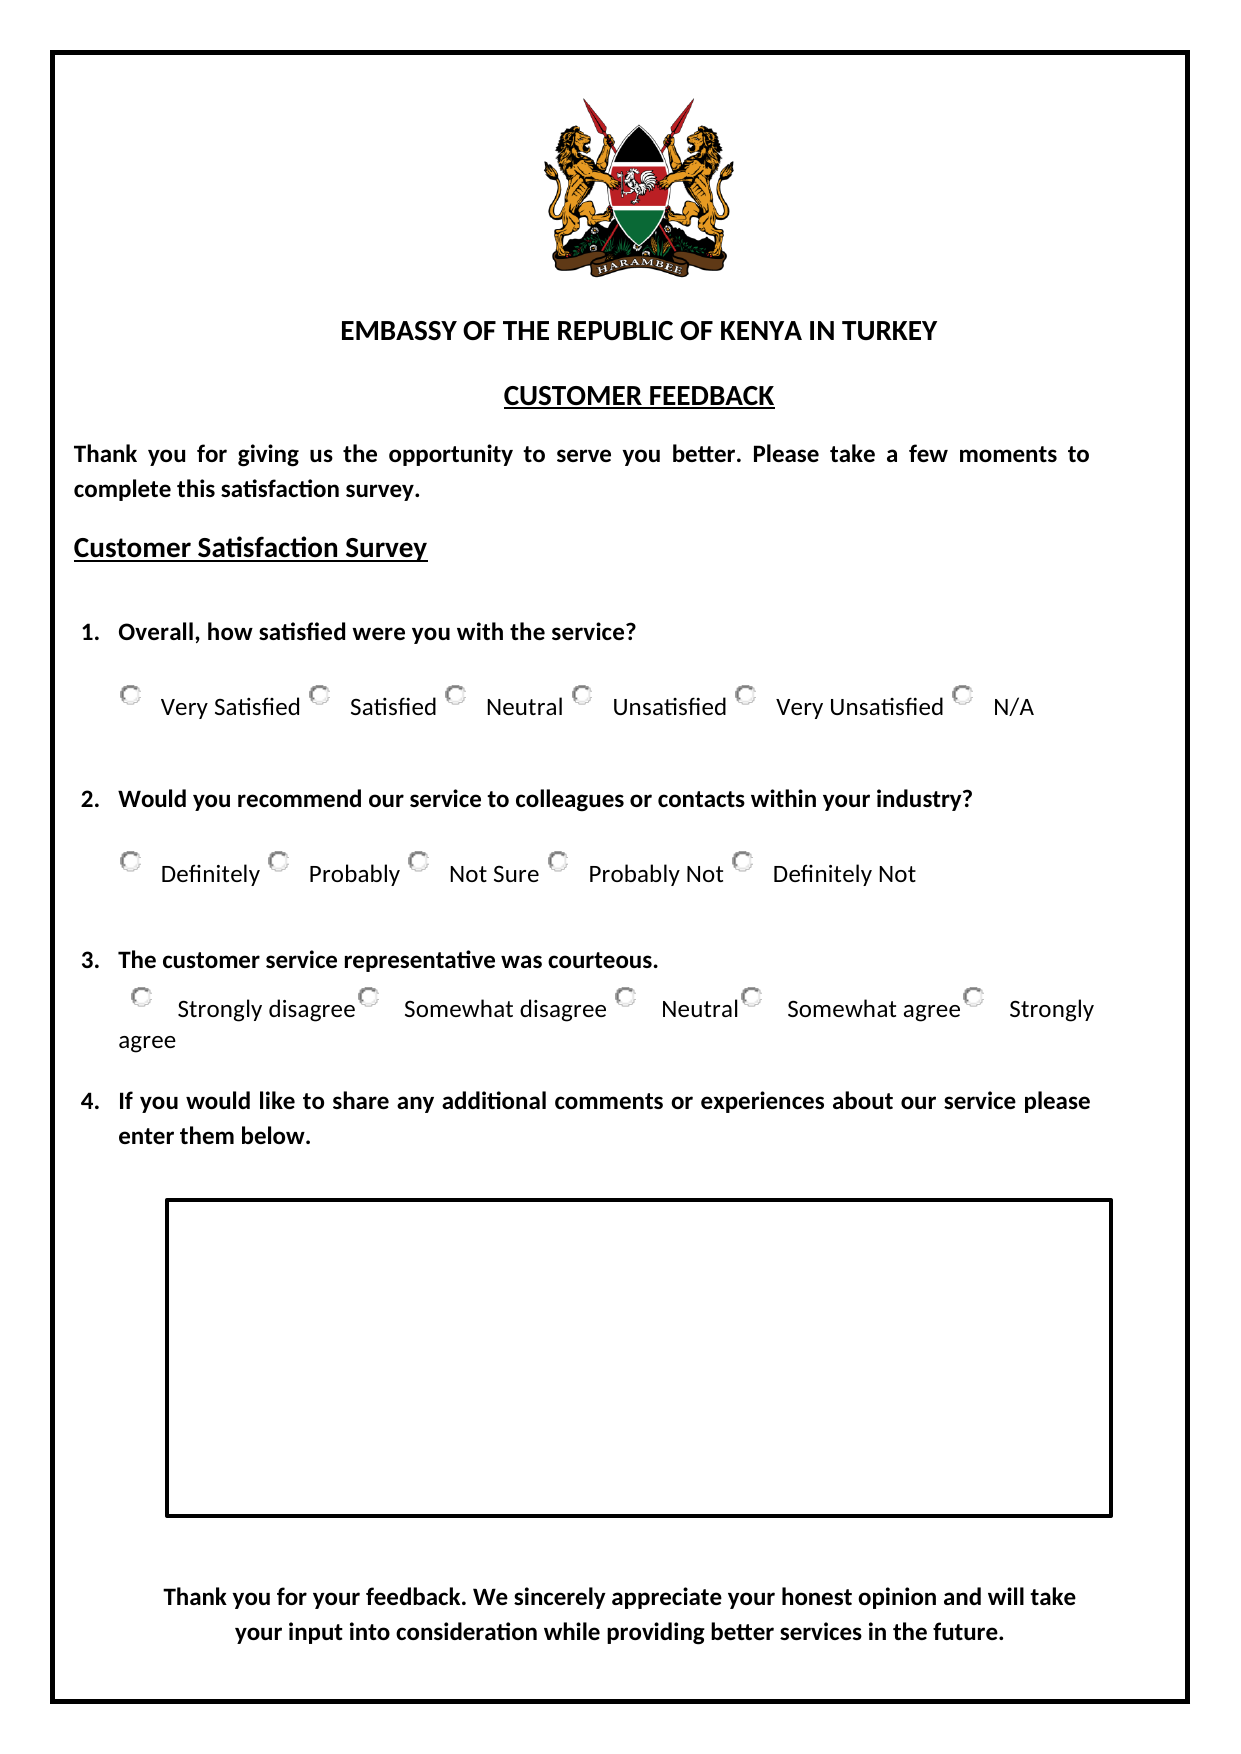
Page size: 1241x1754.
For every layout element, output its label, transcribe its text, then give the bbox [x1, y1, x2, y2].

list Very Satisfied Satisfied Neutral Unsatisfied Very Unsatisfied N/A [118, 677, 1152, 722]
picture [531, 88, 746, 287]
text EMBASSY OF THE REPUBLIC OF KENYA IN TURKEY [185, 312, 1093, 347]
list Overall, how satisfied were you with the service? [81, 616, 1152, 647]
list Strongly disagree Somewhat disagree Neutral Somewhat agree Strongly agree [118, 979, 1152, 1054]
list Definitely Probably Not Sure Probably Not Definitely Not [118, 844, 1093, 888]
text Thank you for your feedback. We sincerely appreciate your honest opinion and will take your input into consideration while providing better services in the future. [148, 1581, 1093, 1646]
text Thank you for giving us the opportunity to serve you better. Please take a few moments to complete this satisfaction survey. [74, 469, 1093, 504]
list If you would like to share any additional comments or experiences about our service please enter them below. [81, 1085, 1093, 1150]
text CUSTOMER FEEDBACK [185, 377, 1093, 412]
list The customer service representative was courteous. [81, 944, 1093, 975]
text Customer Satisfaction Survey [74, 529, 1093, 565]
list Would you recommend our service to colleagues or contacts within your industry? [81, 783, 1152, 813]
